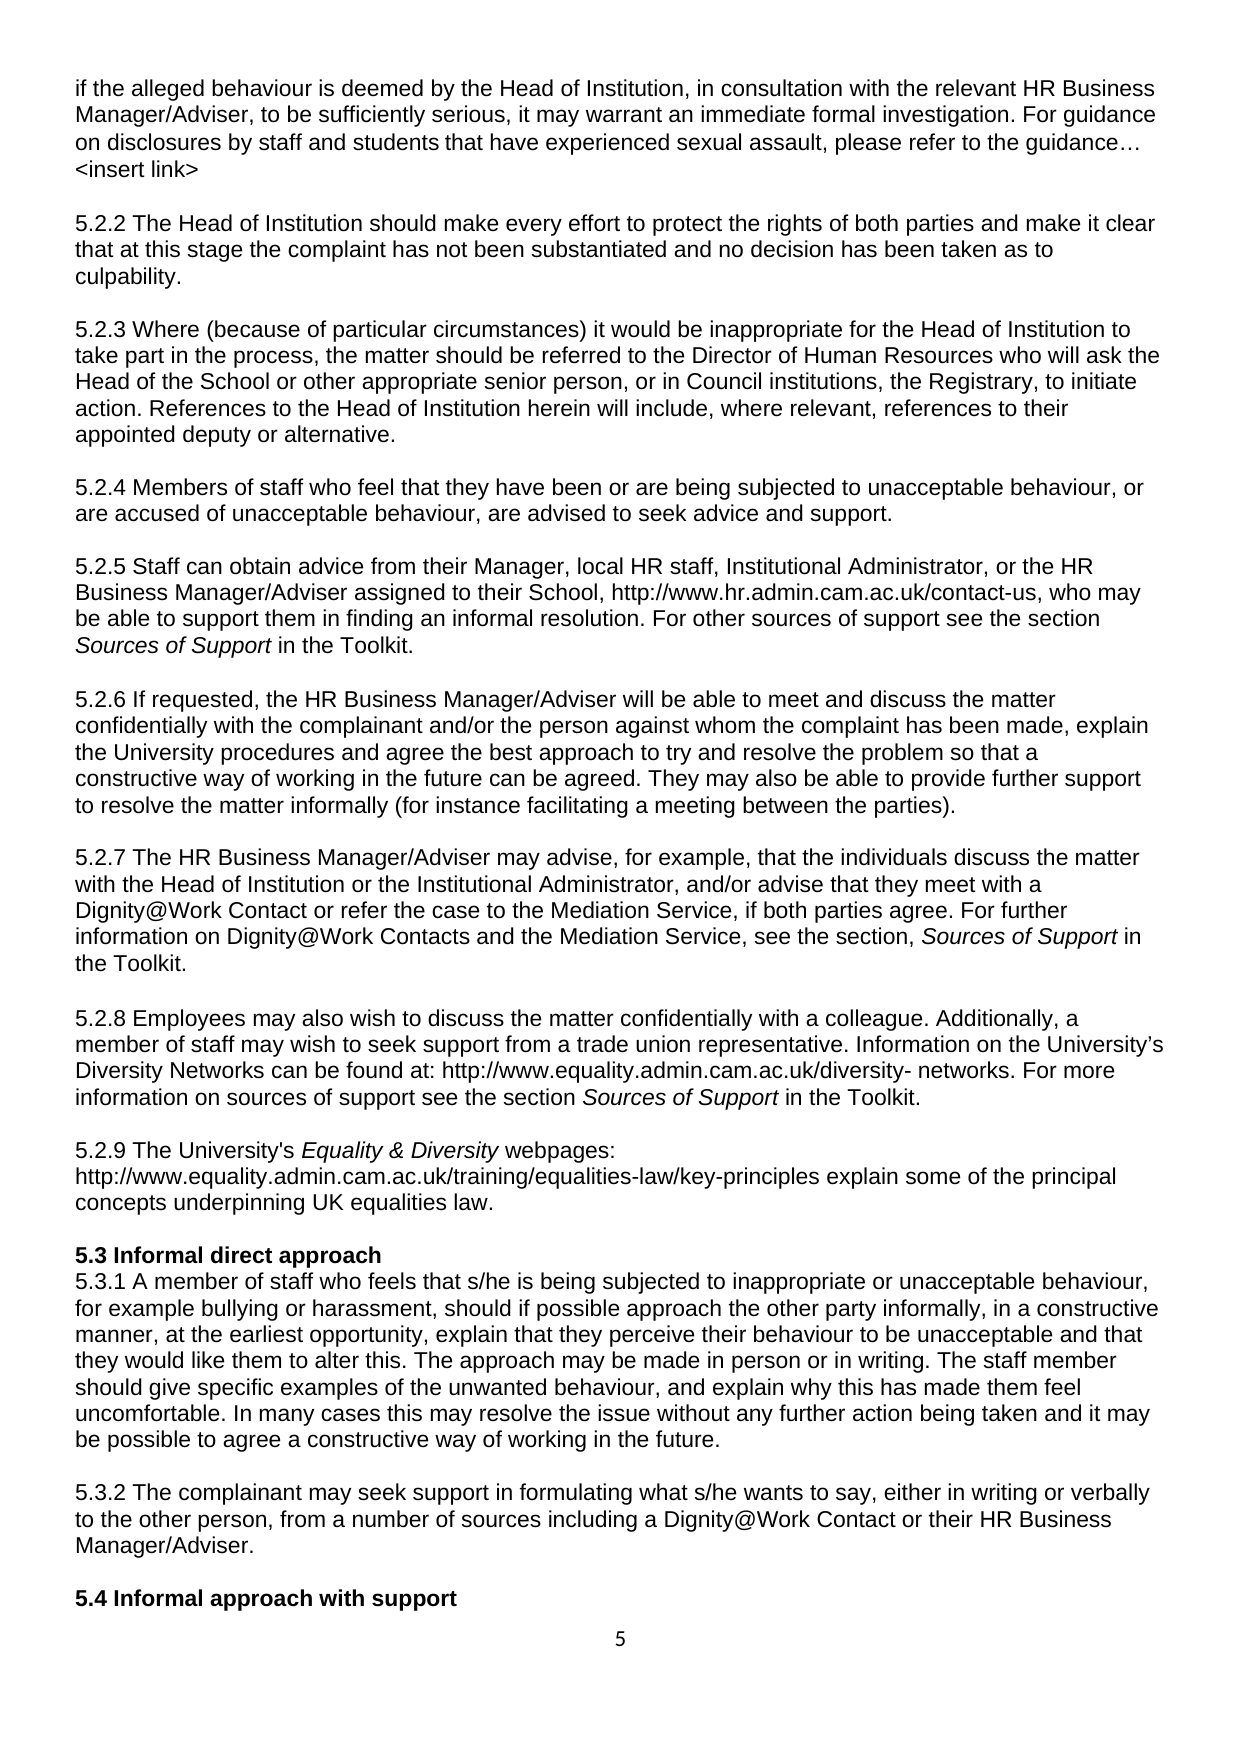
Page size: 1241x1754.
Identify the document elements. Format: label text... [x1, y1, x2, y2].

text 5.2.4 Members of staff who feel that they have been or are being subjected to unacceptable behaviour, or are accused of unacceptable behaviour, are advised to seek advice and support. [75, 474, 1165, 526]
text 5.2.7 The HR Business Manager/Adviser may advise, for example, that the individuals discuss the matter with the Head of Institution or the Institutional Administrator, and/or advise that they meet with a Dignity@Work Contact or refer the case to the Mediation Service, if both parties agree. For further information on Dignity@Work Contacts and the Mediation Service, see the section, Sources of Support in the Toolkit. [75, 844, 1165, 976]
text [75, 75, 1165, 182]
text 5.4 Informal approach with support [75, 1584, 1165, 1611]
text 5.3 Informal direct approach [75, 1242, 1165, 1268]
text 5.3.2 The complainant may seek support in formulating what s/he wants to say, either in writing or verbally to the other person, from a number of sources including a Dignity@Work Contact or their HR Business Manager/Adviser. [75, 1479, 1165, 1558]
text 5.3.1 A member of staff who feels that s/he is being subjected to inappropriate or unacceptable behaviour, for example bullying or harassment, should if possible approach the other party informally, in a constructive manner, at the earliest opportunity, explain that they perceive their behaviour to be unacceptable and that they would like them to alter this. The approach may be made in person or in writing. The staff member should give specific examples of the unwanted behaviour, and explain why this has made them feel uncomfortable. In many cases this may resolve the issue without any further action being taken and it may be possible to agree a constructive way of working in the future. [75, 1268, 1165, 1453]
text 5.2.6 If requested, the HR Business Manager/Adviser will be able to meet and discuss the matter confidentially with the complainant and/or the person against whom the complaint has been made, explain the University procedures and agree the best approach to try and resolve the problem so that a constructive way of working in the future can be agreed. They may also be able to provide further support to resolve the matter informally (for instance facilitating a meeting between the parties). [75, 686, 1165, 818]
text 5.2.5 Staff can obtain advice from their Manager, local HR staff, Institutional Administrator, or the HR Business Manager/Adviser assigned to their School, http://www.hr.admin.cam.ac.uk/contact-us, who may be able to support them in finding an informal resolution. For other sources of support see the section Sources of Support in the Toolkit. [75, 553, 1165, 658]
text 5.2.2 The Head of Institution should make every effort to protect the rights of both parties and make it clear that at this stage the complaint has not been substantiated and no decision has been taken as to culpability. [75, 210, 1165, 289]
text 5.2.3 Where (because of particular circumstances) it would be inappropriate for the Head of Institution to take part in the process, the matter should be referred to the Director of Human Resources who will ask the Head of the School or other appropriate senior person, or in Council institutions, the Registrary, to initiate action. References to the Head of Institution herein will include, where relevant, references to their appointed deputy or alternative. [75, 316, 1165, 447]
text 5.2.9 The University's Equality & Diversity webpages: http://www.equality.admin.cam.ac.uk/training/equalities-law/key-principles explain some of the principal concepts underpinning UK equalities law. [75, 1137, 1165, 1216]
text 5.2.8 Employees may also wish to discuss the matter confidentially with a colleague. Additionally, a member of staff may wish to seek support from a trade union representative. Information on the University’s Diversity Networks can be found at: http://www.equality.admin.cam.ac.uk/diversity- networks. For more information on sources of support see the section Sources of Support in the Toolkit. [75, 1005, 1165, 1110]
